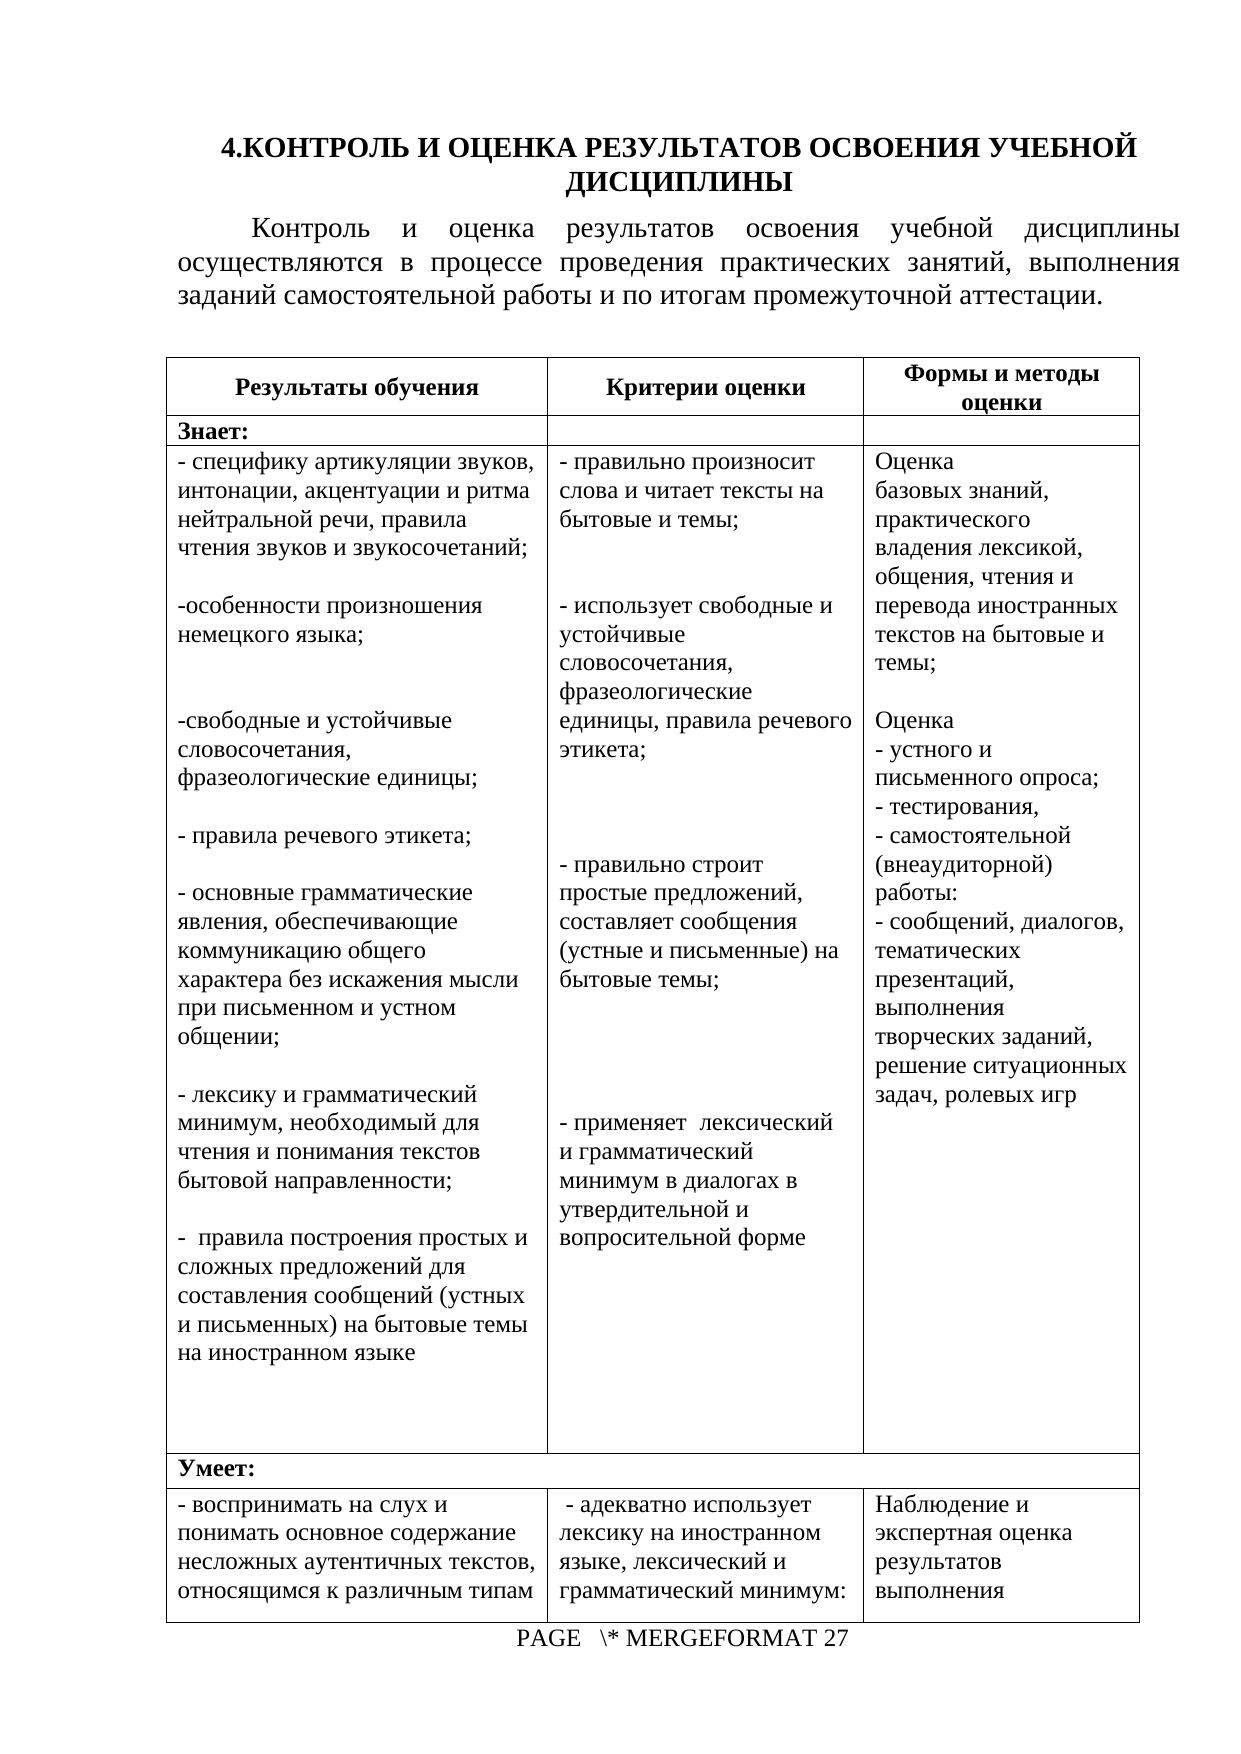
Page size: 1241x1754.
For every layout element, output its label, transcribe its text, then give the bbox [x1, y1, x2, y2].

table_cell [167, 1489, 547, 1622]
table_cell [548, 416, 863, 445]
table_cell Оценка базовых знаний, практического владения лексикой, общения, чтения и перевода иностранных текстов на бытовые и темы; Оценка - устного и письменного опроса; - тестирования, - самостоятельной (внеаудиторной) работы: - сообщений, диалогов, тематических презентаций, выполнения творческих заданий, решение ситуационных задач, ролевых игр [864, 446, 1139, 1452]
table_header Формы и методы оценки [864, 358, 1139, 415]
table_header Критерии оценки [548, 358, 863, 415]
table_cell Знает: [167, 416, 547, 445]
table_cell [864, 416, 1139, 445]
text 4.КОНТРОЛЬ И ОЦЕНКА РЕЗУЛЬТАТОВ ОСВОЕНИЯ УЧЕБНОЙ ДИСЦИПЛИНЫ [177, 131, 1181, 198]
table_header Результаты обучения [167, 358, 547, 415]
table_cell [548, 1489, 863, 1622]
table_cell - специфику артикуляции звуков, интонации, акцентуации и ритма нейтральной речи, правила чтения звуков и звукосочетаний; -особенности произношения немецкого языка; -свободные и устойчивые словосочетания, фразеологические единицы; - правила речевого этикета; - основные грамматические явления, обеспечивающие коммуникацию общего характера без искажения мысли при письменном и устном общении; - лексику и грамматический минимум, необходимый для чтения и понимания текстов бытовой направленности; - правила построения простых и сложных предложений для составления сообщений (устных и письменных) на бытовые темы на иностранном языке [167, 446, 547, 1452]
table_cell - правильно произносит слова и читает тексты на бытовые и темы; - использует свободные и устойчивые словосочетания, фразеологические единицы, правила речевого этикета; - правильно строит простые предложений, составляет сообщения (устные и письменные) на бытовые темы; - применяет лексический и грамматический минимум в диалогах в утвердительной и вопросительной форме [548, 446, 863, 1452]
table_cell Умеет: [167, 1454, 1139, 1488]
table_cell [864, 1489, 1139, 1622]
text Контроль и оценка результатов освоения учебной дисциплины осуществляются в процессе проведения практических занятий, выполнения заданий самостоятельной работы и по итогам промежуточной аттестации. [177, 210, 1181, 311]
